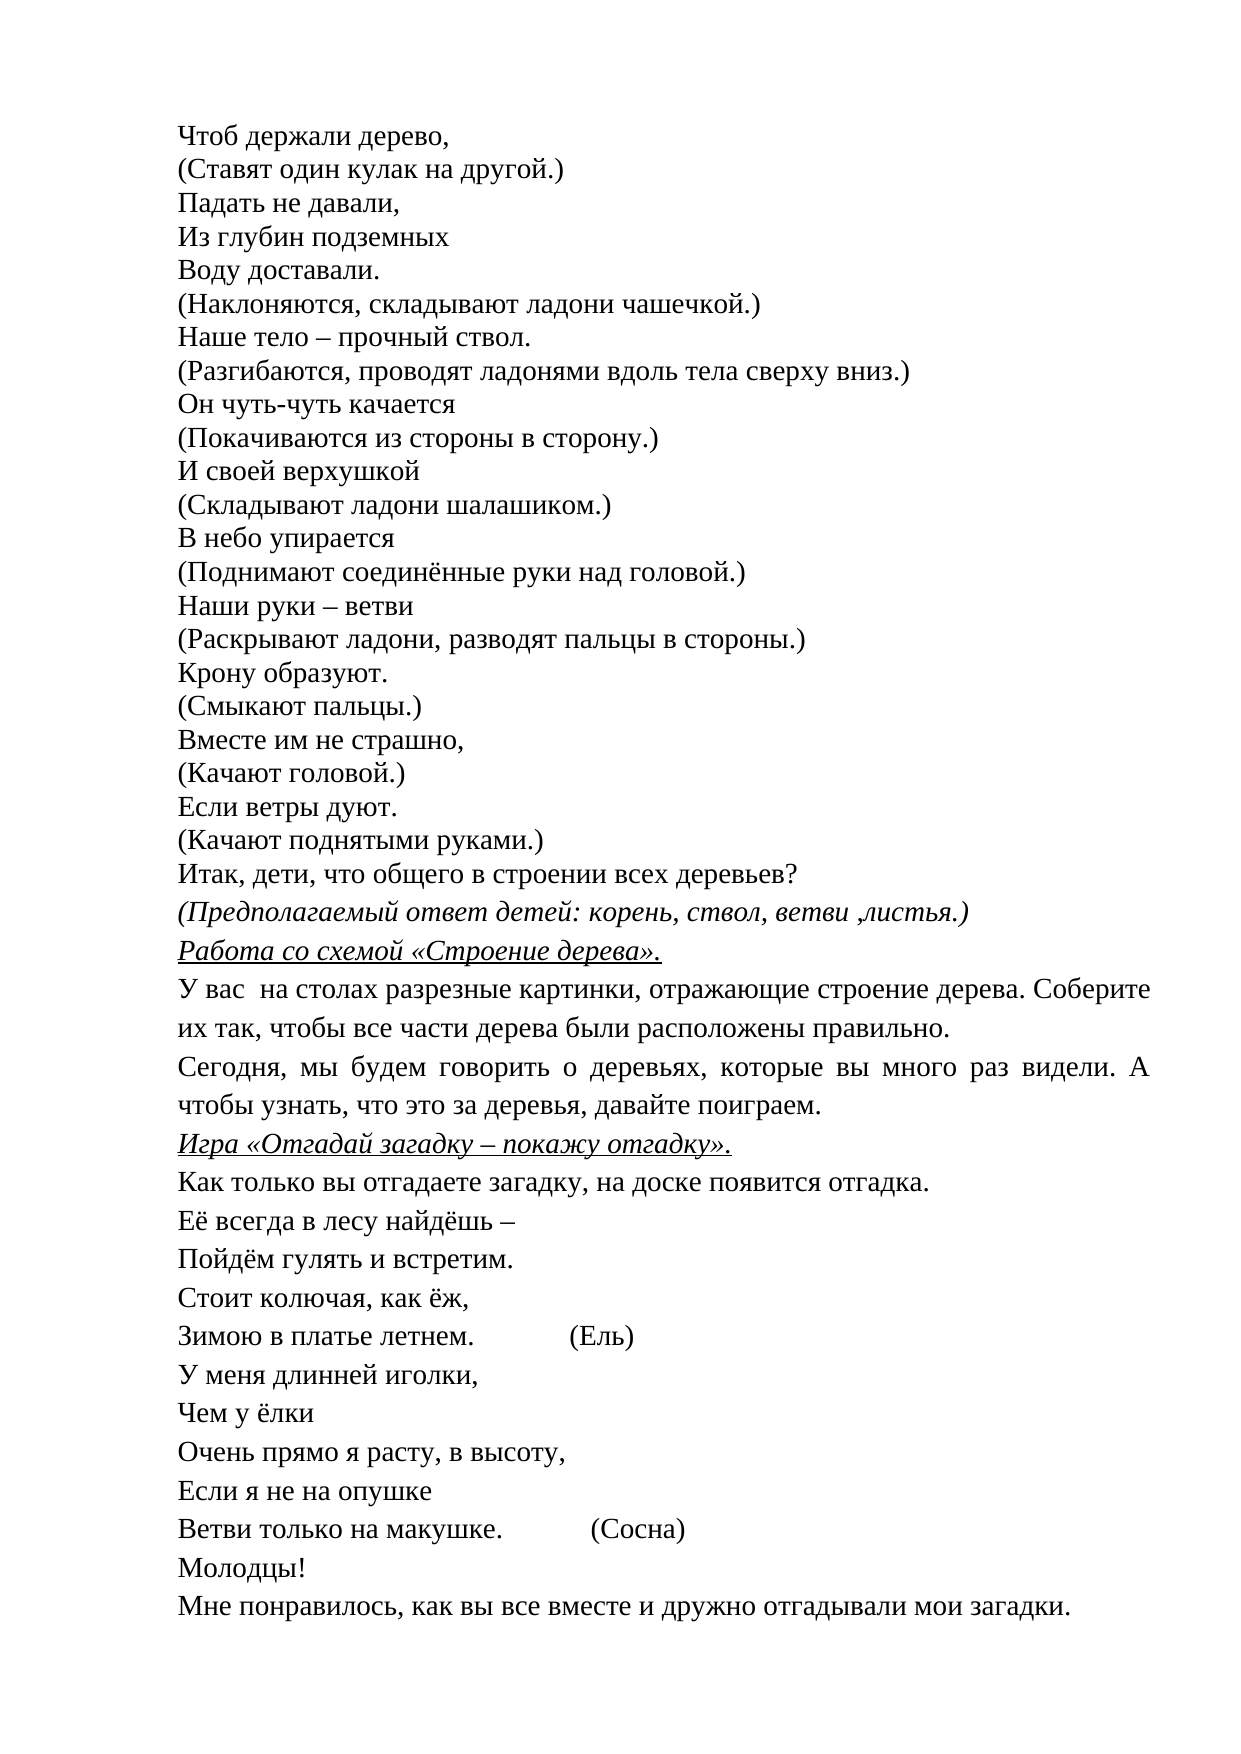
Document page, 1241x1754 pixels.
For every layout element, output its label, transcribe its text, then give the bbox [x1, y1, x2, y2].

text Наше тело – прочный ствол. [177, 319, 1152, 353]
text Пойдём гулять и встретим. [177, 1241, 1152, 1275]
text (Наклоняются, складывают ладони чашечкой.) [177, 286, 1152, 319]
text Крону образуют. [177, 655, 1152, 688]
text Ветви только на макушке. (Сосна) [177, 1511, 1152, 1545]
text Мне понравилось, как вы все вместе и дружно отгадывали мои загадки. [177, 1588, 1152, 1622]
text Чтоб держали дерево, [177, 118, 1152, 152]
text В небо упирается [177, 521, 1152, 554]
text Сегодня, мы будем говорить о деревьях, которые вы много раз видели. А чтобы узнать, что это за деревья, давайте поиграем. [177, 1049, 1152, 1121]
text Чем у ёлки [177, 1396, 1152, 1429]
text Стоит колючая, как ёж, [177, 1280, 1152, 1313]
text И своей верхушкой [177, 453, 1152, 487]
text Очень прямо я расту, в высоту, [177, 1434, 1152, 1468]
text (Качают поднятыми руками.) [177, 822, 1152, 856]
text (Складывают ладони шалашиком.) [177, 487, 1152, 521]
text Итак, дети, что общего в строении всех деревьев? [177, 856, 1152, 889]
text Падать не давали, [177, 185, 1152, 219]
text (Раскрывают ладони, разводят пальцы в стороны.) [177, 621, 1152, 655]
text Зимою в платье летнем. (Ель) [177, 1318, 1152, 1352]
text Молодцы! [177, 1550, 1152, 1583]
text Вместе им не страшно, [177, 722, 1152, 755]
text Он чуть-чуть качается [177, 386, 1152, 420]
text (Качают головой.) [177, 755, 1152, 789]
text Работа со схемой «Строение дерева». [177, 933, 1152, 967]
text (Разгибаются, проводят ладонями вдоль тела сверху вниз.) [177, 353, 1152, 386]
text (Ставят один кулак на другой.) [177, 152, 1152, 185]
text Игра «Отгадай загадку – покажу отгадку». [177, 1126, 1152, 1159]
text Если я не на опушке [177, 1473, 1152, 1506]
text Если ветры дуют. [177, 789, 1152, 822]
text Из глубин подземных [177, 219, 1152, 252]
text Её всегда в лесу найдёшь – [177, 1203, 1152, 1236]
text Как только вы отгадаете загадку, на доске появится отгадка. [177, 1164, 1152, 1198]
text (Смыкают пальцы.) [177, 688, 1152, 722]
text Наши руки – ветви [177, 588, 1152, 621]
text Воду доставали. [177, 252, 1152, 286]
text (Поднимают соединённые руки над головой.) [177, 554, 1152, 588]
text У вас на столах разрезные картинки, отражающие строение дерева. Соберите их так, чтобы все части дерева были расположены правильно. [177, 972, 1152, 1044]
text (Покачиваются из стороны в сторону.) [177, 420, 1152, 453]
text (Предполагаемый ответ детей: корень, ствол, ветви ,листья.) [177, 894, 1152, 928]
text У меня длинней иголки, [177, 1357, 1152, 1391]
